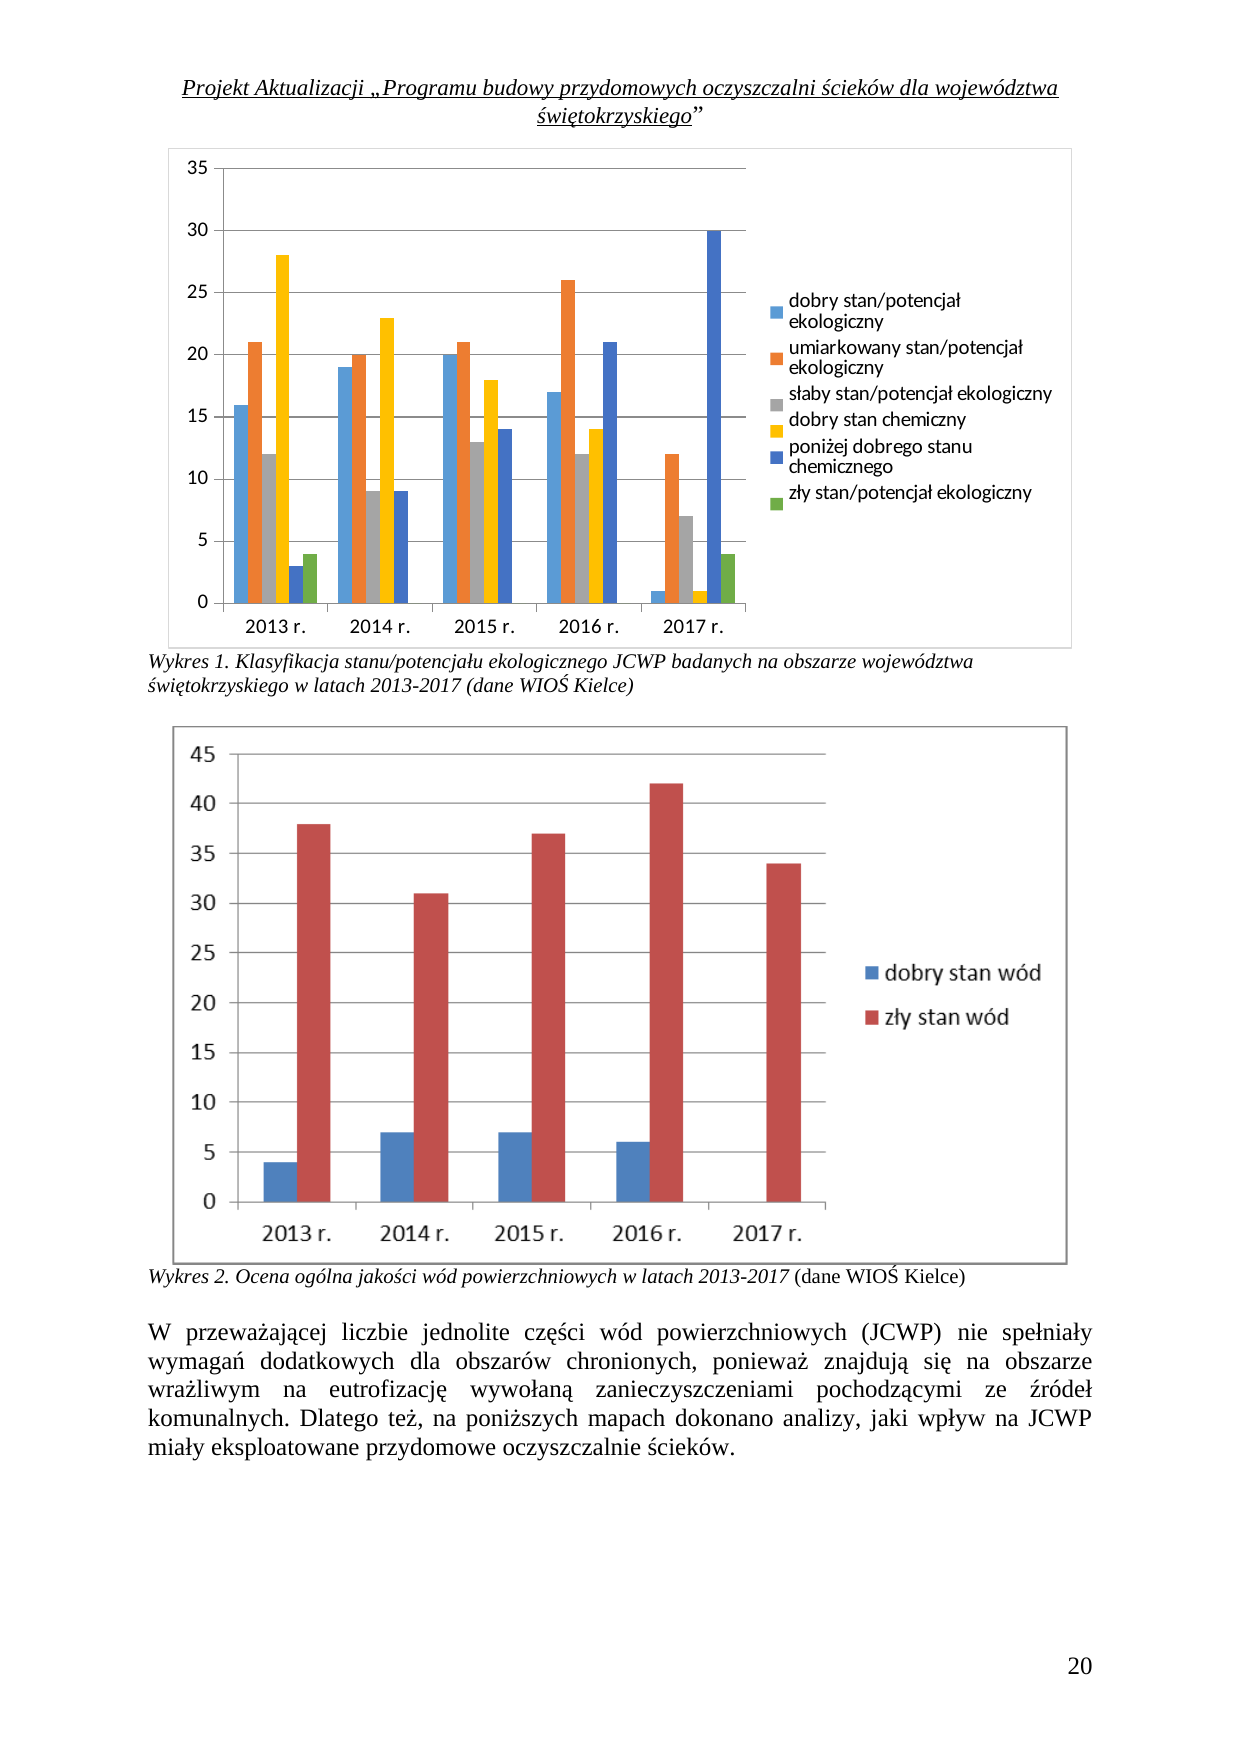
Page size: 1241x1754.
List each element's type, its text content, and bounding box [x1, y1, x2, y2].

picture [172, 726, 1068, 1265]
text W przeważającej liczbie jednolite części wód powierzchniowych (JCWP) nie spełniały wymagań dodatkowych dla obszarów chronionych, ponieważ znajdują się na obszarze wrażliwym na eutrofizację wywołaną zanieczyszczeniami pochodzącymi ze źródeł komunalnych. Dlatego też, na poniższych mapach dokonano analizy, jaki wpływ na JCWP miały eksploatowane przydomowe oczyszczalnie ścieków. [148, 1288, 1092, 1461]
text Wykres 1. Klasyfikacja stanu/potencjału ekologicznego JCWP badanych na obszarze województwa świętokrzyskiego w latach 2013-2017 (dane WIOŚ Kielce) [148, 649, 1092, 697]
text Wykres 2. Ocena ogólna jakości wód powierzchniowych w latach 2013-2017 (dane WIOŚ Kielce) [148, 1264, 1092, 1288]
